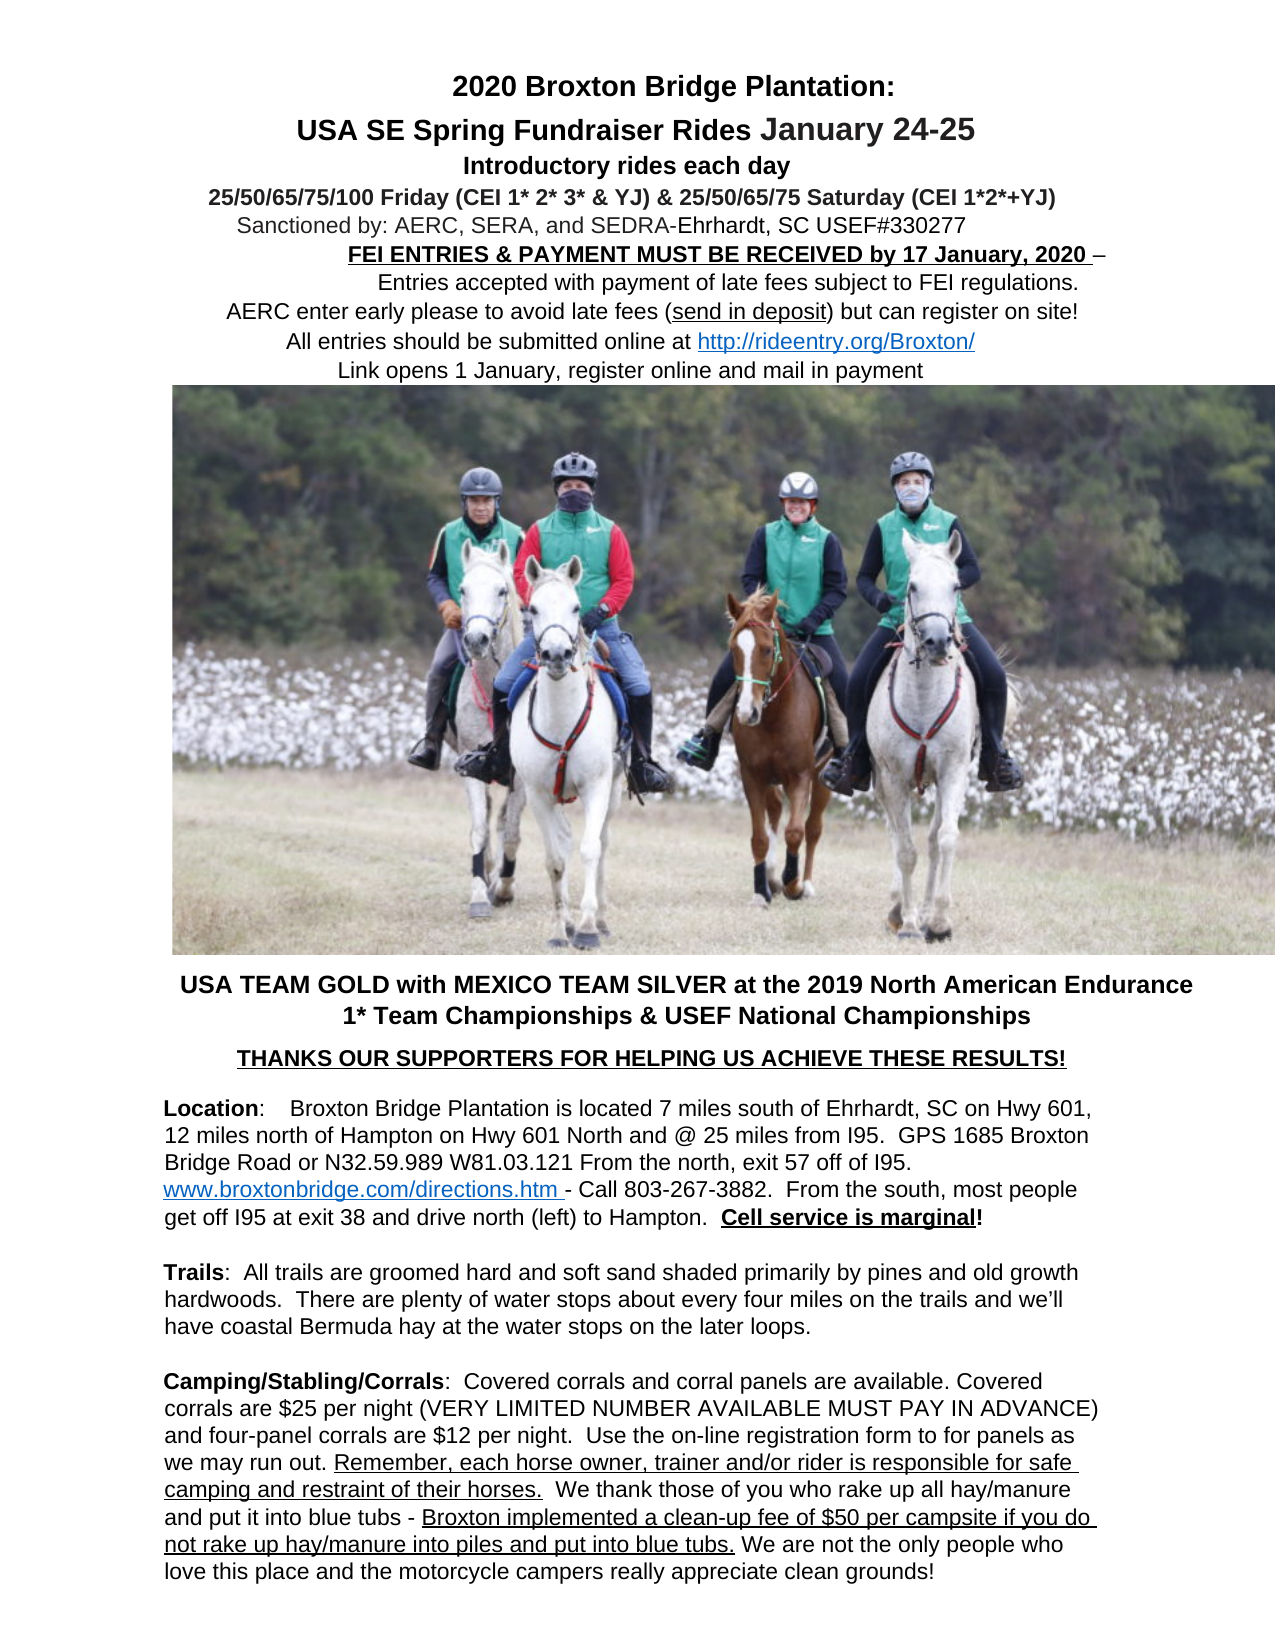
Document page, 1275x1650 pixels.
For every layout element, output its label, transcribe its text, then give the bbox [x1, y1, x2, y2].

text FEI ENTRIES & PAYMENT MUST BE RECEIVED by 17 January, 2020 – [348, 241, 1202, 267]
text Entries accepted with payment of late fees subject to FEI regulations. [377, 269, 1202, 296]
text All entries should be submitted online at http://rideentry.org/Broxton/ [262, 328, 999, 354]
text THANKS OUR SUPPORTERS FOR HELPING US ACHIEVE THESE RESULTS! [237, 1045, 1202, 1072]
text Introductory rides each day [296, 151, 1060, 180]
text Location: Broxton Bridge Plantation is located 7 miles south of Ehrhardt, SC on Hwy 601, 12 miles north of Hampton on Hwy 601 North and @ 25 miles from I95. GPS 1685 Broxton Bridge Road or N32.59.989 W81.03.121 From the north, exit 57 off of I95. [163, 1095, 1108, 1175]
text Camping/Stabling/Corrals: Covered corrals and corral panels are available. Covered corrals are $25 per night (VERY LIMITED NUMBER AVAILABLE MUST PAY IN ADVANCE) and four-panel corrals are $12 per night. Use the on-line registration form to for panels as we may run out. Remember, each horse owner, trainer and/or rider is responsible for safe camping and restraint of their horses. We thank those of you who rake up all hay/manure and put it into blue tubs - Broxton implemented a clean-up fee of $50 per campsite if you do not rake up hay/manure into piles and put into blue tubs. We are not the only people who love this place and the motorcycle campers really appreciate clean grounds! [163, 1368, 1108, 1584]
text AERC enter early please to avoid late fees (send in deposit) but can register on site! [64, 298, 1078, 324]
text Sanctioned by: AERC, SERA, and SEDRA-Ehrhardt, SC USEF#330277 [236, 212, 1202, 239]
text 25/50/65/75/100 Friday (CEI 1* 2* 3* & YJ) & 25/50/65/75 Saturday (CEI 1*2*+YJ) [64, 184, 1199, 210]
picture [172, 385, 1275, 955]
text USA SE Spring Fundraiser Rides January 24-25 [296, 110, 1060, 147]
text USA TEAM GOLD with MEXICO TEAM SILVER at the 2019 North American Endurance 1* Team Championships & USEF National Championships [172, 970, 1202, 1030]
text www.broxtonbridge.com/directions.htm - Call 803-267-3882. From the south, most people get off I95 at exit 38 and drive north (left) to Hampton. Cell service is marginal! [163, 1176, 1108, 1230]
text Link opens 1 January, register online and mail in payment [262, 357, 999, 383]
text 2020 Broxton Bridge Plantation: [146, 69, 1202, 102]
text Trails: All trails are groomed hard and soft sand shaded primarily by pines and old growth hardwoods. There are plenty of water stops about every four miles on the trails and we’ll have coastal Bermuda hay at the water stops on the later loops. [163, 1259, 1108, 1339]
